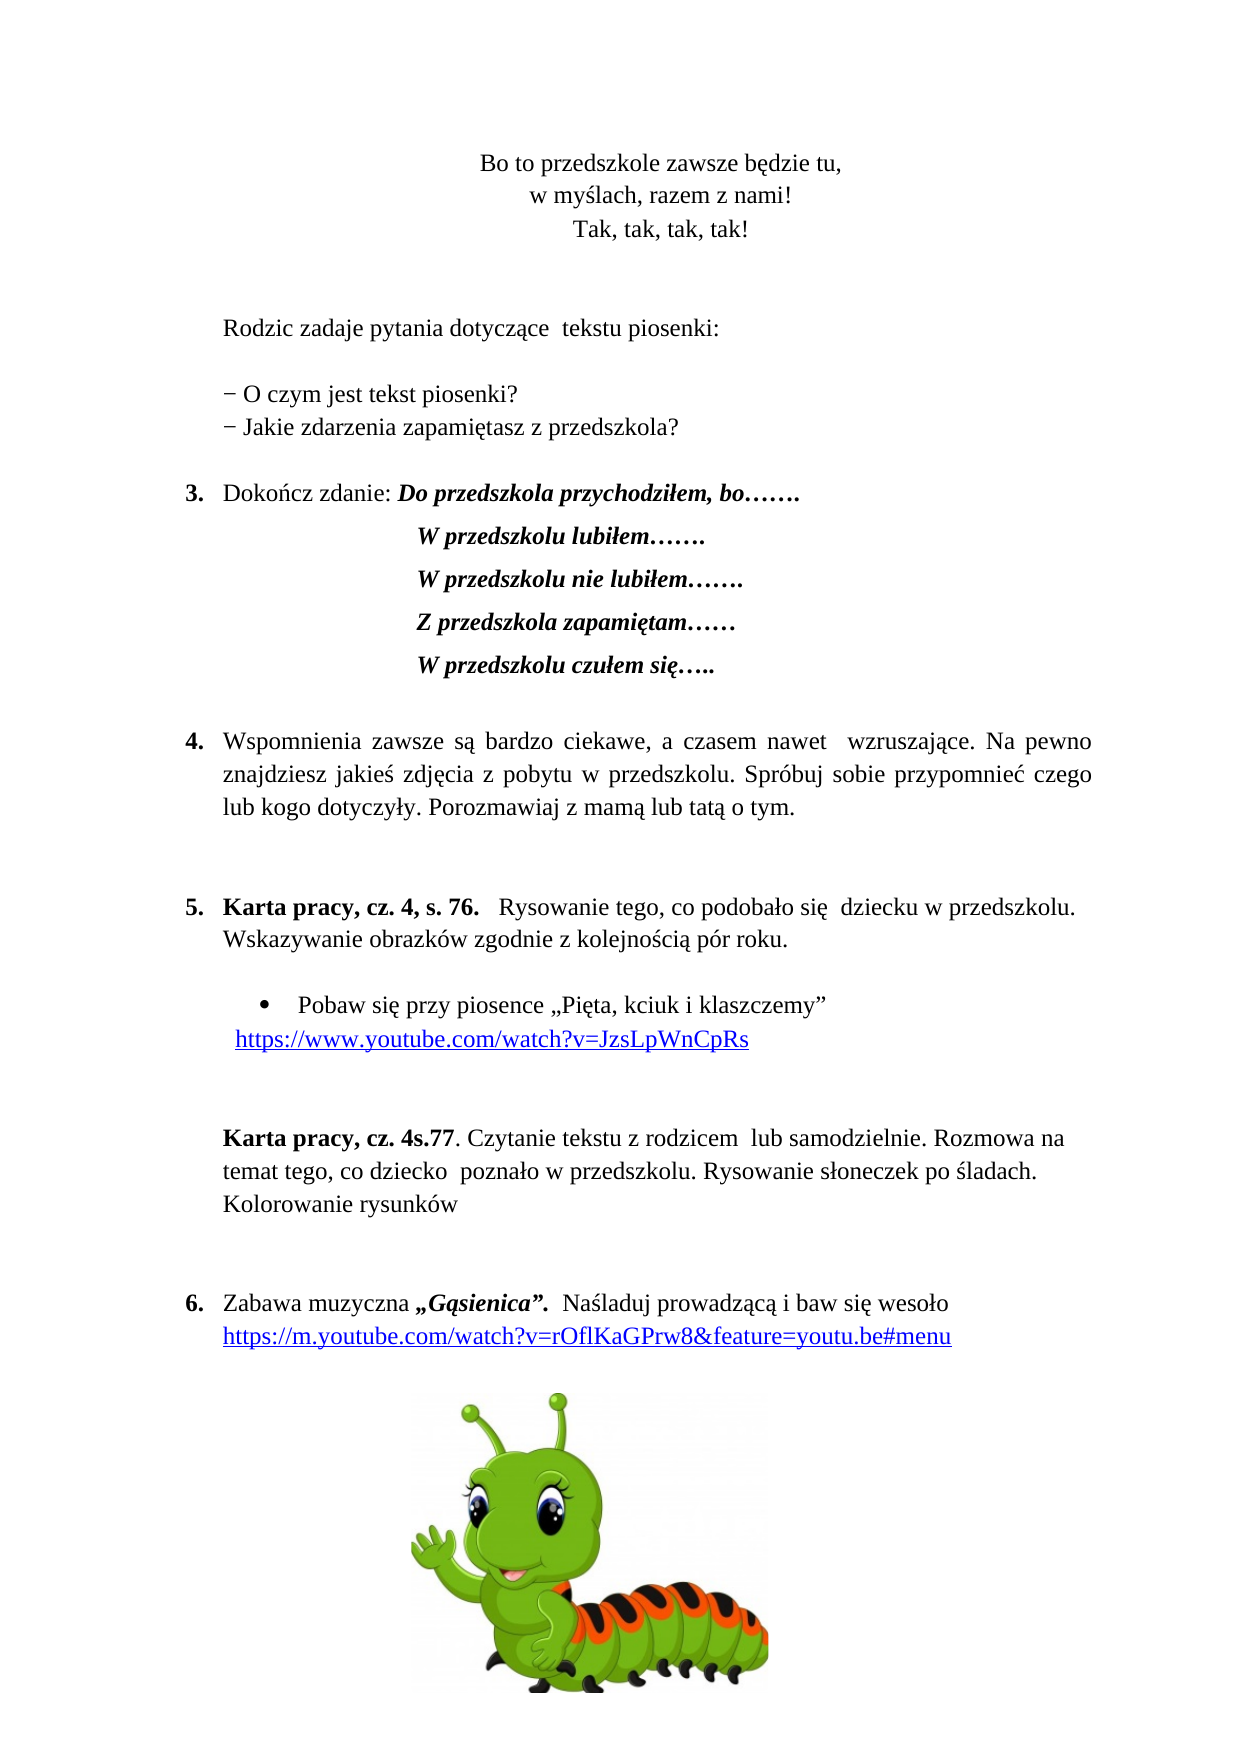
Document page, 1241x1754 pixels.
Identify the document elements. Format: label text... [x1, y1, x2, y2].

list Tak, tak, tak, tak! [223, 214, 1093, 242]
list Zabawa muzyczna „Gąsienica”. Naśladuj prowadzącą i baw się wesoło https://m.youtube.com/watch?v=rOflKaGPrw8&feature=youtu.be#menu [185, 1288, 1093, 1349]
list W przedszkolu lubiłem……. [223, 521, 1093, 550]
list https://www.youtube.com/watch?v=JzsLpWnCpRs [223, 1024, 1093, 1052]
list Z przedszkola zapamiętam…… [223, 607, 1093, 636]
list Rodzic zadaje pytania dotyczące tekstu piosenki: [223, 313, 1093, 341]
list Dokończ zdanie: Do przedszkola przychodziłem, bo……. [185, 478, 1093, 507]
list Karta pracy, cz. 4s.77. Czytanie tekstu z rodzicem lub samodzielnie. Rozmowa na temat tego, co dziecko poznało w przedszkolu. Rysowanie słoneczek po śladach. Kolorowanie rysunków [223, 1123, 1093, 1217]
list Bo to przedszkole zawsze będzie tu, [223, 148, 1093, 176]
list − O czym jest tekst piosenki? [223, 379, 1093, 407]
list W przedszkolu nie lubiłem……. [223, 564, 1093, 593]
list W przedszkolu czułem się….. [223, 650, 1093, 679]
list − Jakie zdarzenia zapamiętasz z przedszkola? [223, 412, 1093, 441]
list Karta pracy, cz. 4, s. 76. Rysowanie tego, co podobało się dziecku w przedszkolu. Wskazywanie obrazków zgodnie z kolejnością pór roku. [185, 892, 1093, 953]
list w myślach, razem z nami! [223, 181, 1093, 209]
list Wspomnienia zawsze są bardzo ciekawe, a czasem nawet wzruszające. Na pewno znajdziesz jakieś zdjęcia z pobytu w przedszkolu. Spróbuj sobie przypomnieć czego lub kogo dotyczyły. Porozmawiaj z mamą lub tatą o tym. [185, 726, 1093, 821]
picture [409, 1393, 768, 1691]
list Pobaw się przy piosence „Pięta, kciuk i klaszczemy” [260, 991, 1093, 1019]
